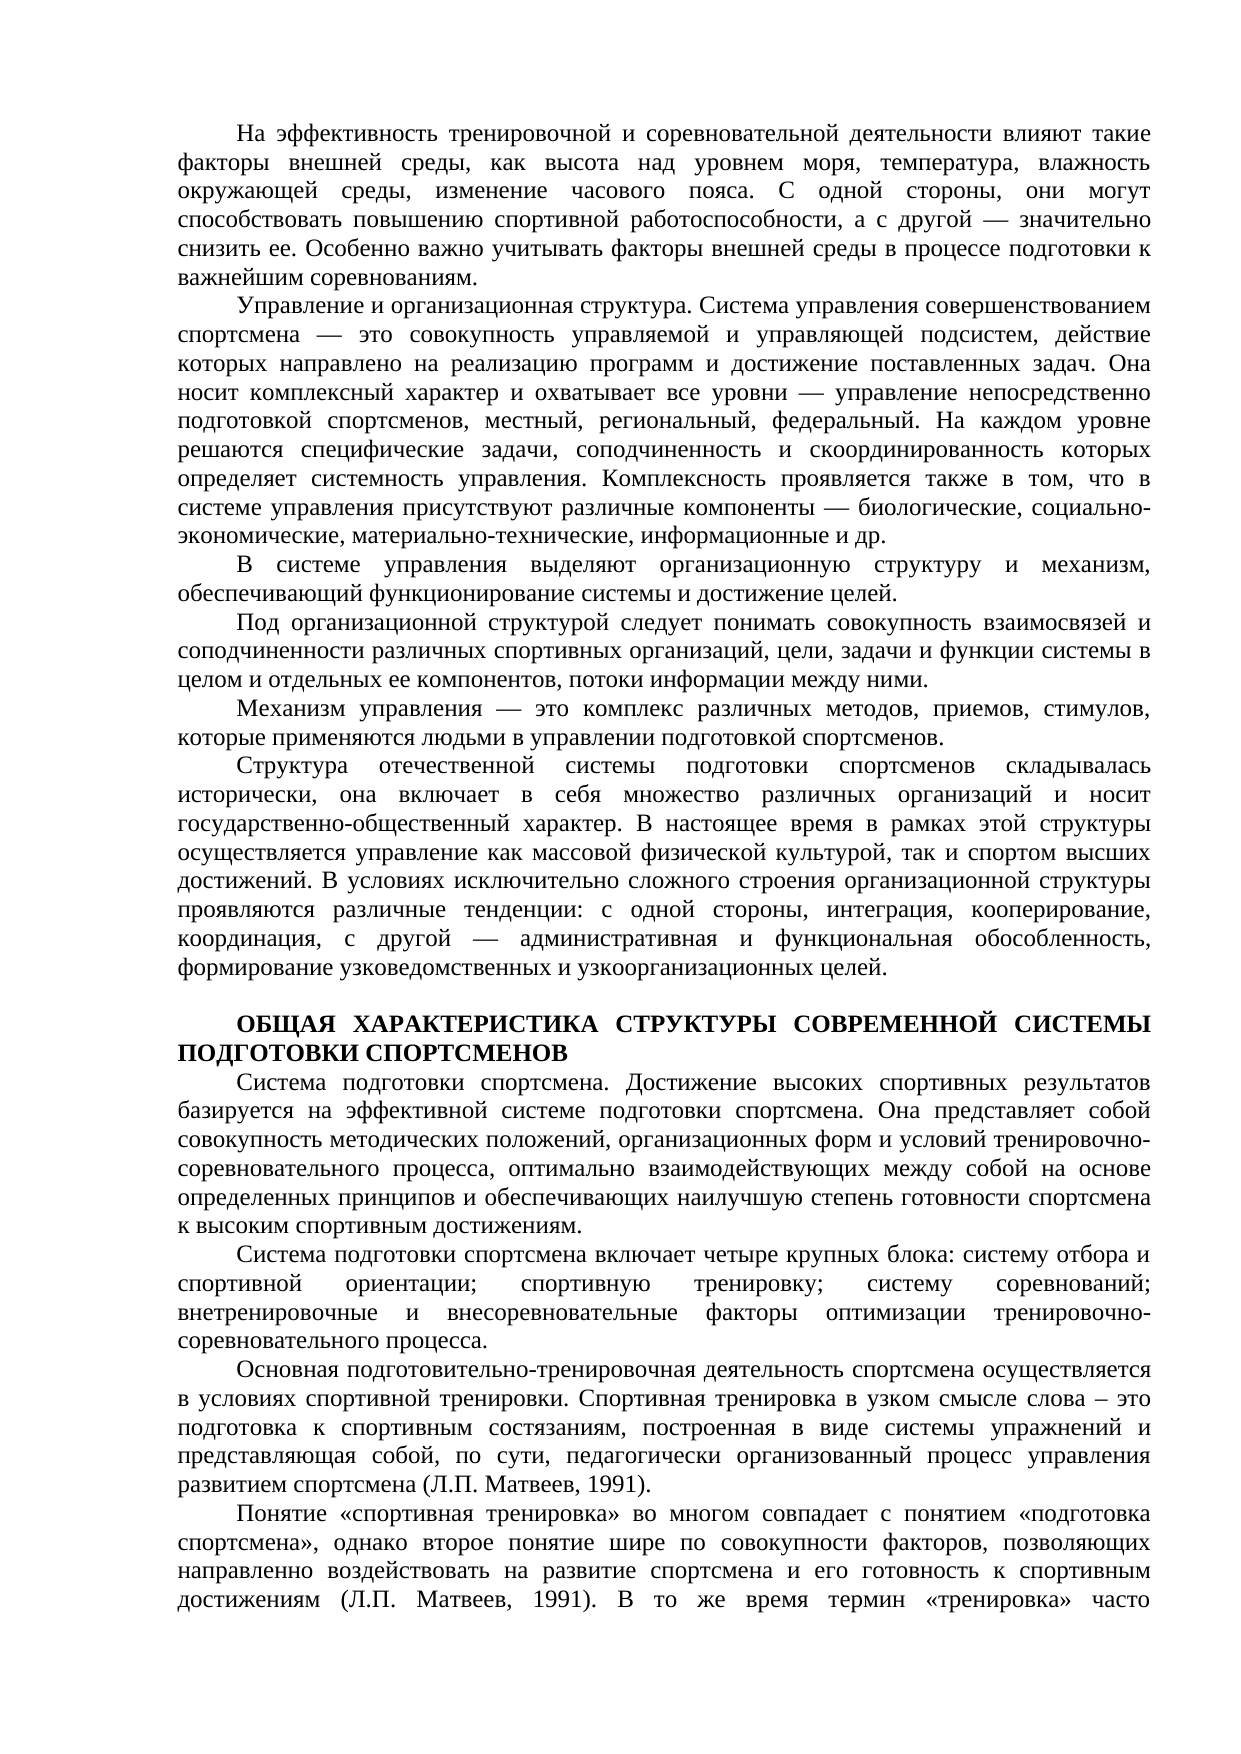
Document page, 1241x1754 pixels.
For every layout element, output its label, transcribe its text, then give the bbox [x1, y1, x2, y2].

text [177, 1498, 1152, 1613]
text На эффективность тренировочной и соревновательной деятельности влияют такие факторы внешней среды, как высота над уровнем моря, температура, влажность окружающей среды, изменение часового пояса. С одной стороны, они могут способствовать повышению спортивной работоспособности, а с другой — значительно снизить ее. Особенно важно учитывать факторы внешней среды в процессе подготовки к важнейшим соревнованиям. [177, 118, 1152, 291]
text ОБЩАЯ ХАРАКТЕРИСТИКА СТРУКТУРЫ СОВРЕМЕННОЙ СИСТЕМЫ ПОДГОТОВКИ СПОРТСМЕНОВ [177, 1009, 1152, 1067]
text Система подготовки спортсмена. Достижение высоких спортивных результатов базируется на эффективной системе подготовки спортсмена. Она представляет собой совокупность методических положений, организационных форм и условий тренировочно-соревновательного процесса, оптимально взаимодействующих между собой на основе определенных принципов и обеспечивающих наилучшую степень готовности спортсмена к высоким спортивным достижениям. [177, 1067, 1152, 1239]
text В системе управления выделяют организационную структуру и механизм, обеспечивающий функционирование системы и достижение целей. [177, 549, 1152, 607]
text Механизм управления — это комплекс различных методов, приемов, стимулов, которые применяются людьми в управлении подготовкой спортсменов. [177, 693, 1152, 751]
text Под организационной структурой следует понимать совокупность взаимосвязей и соподчиненности различных спортивных организаций, цели, задачи и функции системы в целом и отдельных ее компонентов, потоки информации между ними. [177, 607, 1152, 693]
text Структура отечественной системы подготовки спортсменов складывалась исторически, она включает в себя множество различных организаций и носит государственно-общественный характер. В настоящее время в рамках этой структуры осуществляется управление как массовой физической культурой, так и спортом высших достижений. В условиях исключительно сложного строения организационной структуры проявляются различные тенденции: с одной стороны, интеграция, кооперирование, координация, с другой — административная и функциональная обособленность, формирование узковедомственных и узкоорганизационных целей. [177, 751, 1152, 981]
text Система подготовки спортсмена включает четыре крупных блока: систему отбора и спортивной ориентации; спортивную тренировку; систему соревнований; внетренировочные и внесоревновательные факторы оптимизации тренировочно-соревновательного процесса. [177, 1239, 1152, 1354]
text Управление и организационная структура. Система управления совершенствованием спортсмена — это совокупность управляемой и управляющей подсистем, действие которых направлено на реализацию программ и достижение поставленных задач. Она носит комплексный характер и охватывает все уровни — управление непосредственно подготовкой спортсменов, местный, региональный, федеральный. На каждом уровне решаются специфические задачи, соподчиненность и скоординированность которых определяет системность управления. Комплексность проявляется также в том, что в системе управления присутствуют различные компоненты — биологические, социально-экономические, материально-технические, информационные и др. [177, 291, 1152, 549]
text Основная подготовительно-тренировочная деятельность спортсмена осуществляется в условиях спортивной тренировки. Спортивная тренировка в узком смысле слова – это подготовка к спортивным состязаниям, построенная в виде системы упражнений и представляющая собой, по сути, педагогически организованный процесс управления развитием спортсмена (Л.П. Матвеев, 1991). [177, 1354, 1152, 1498]
